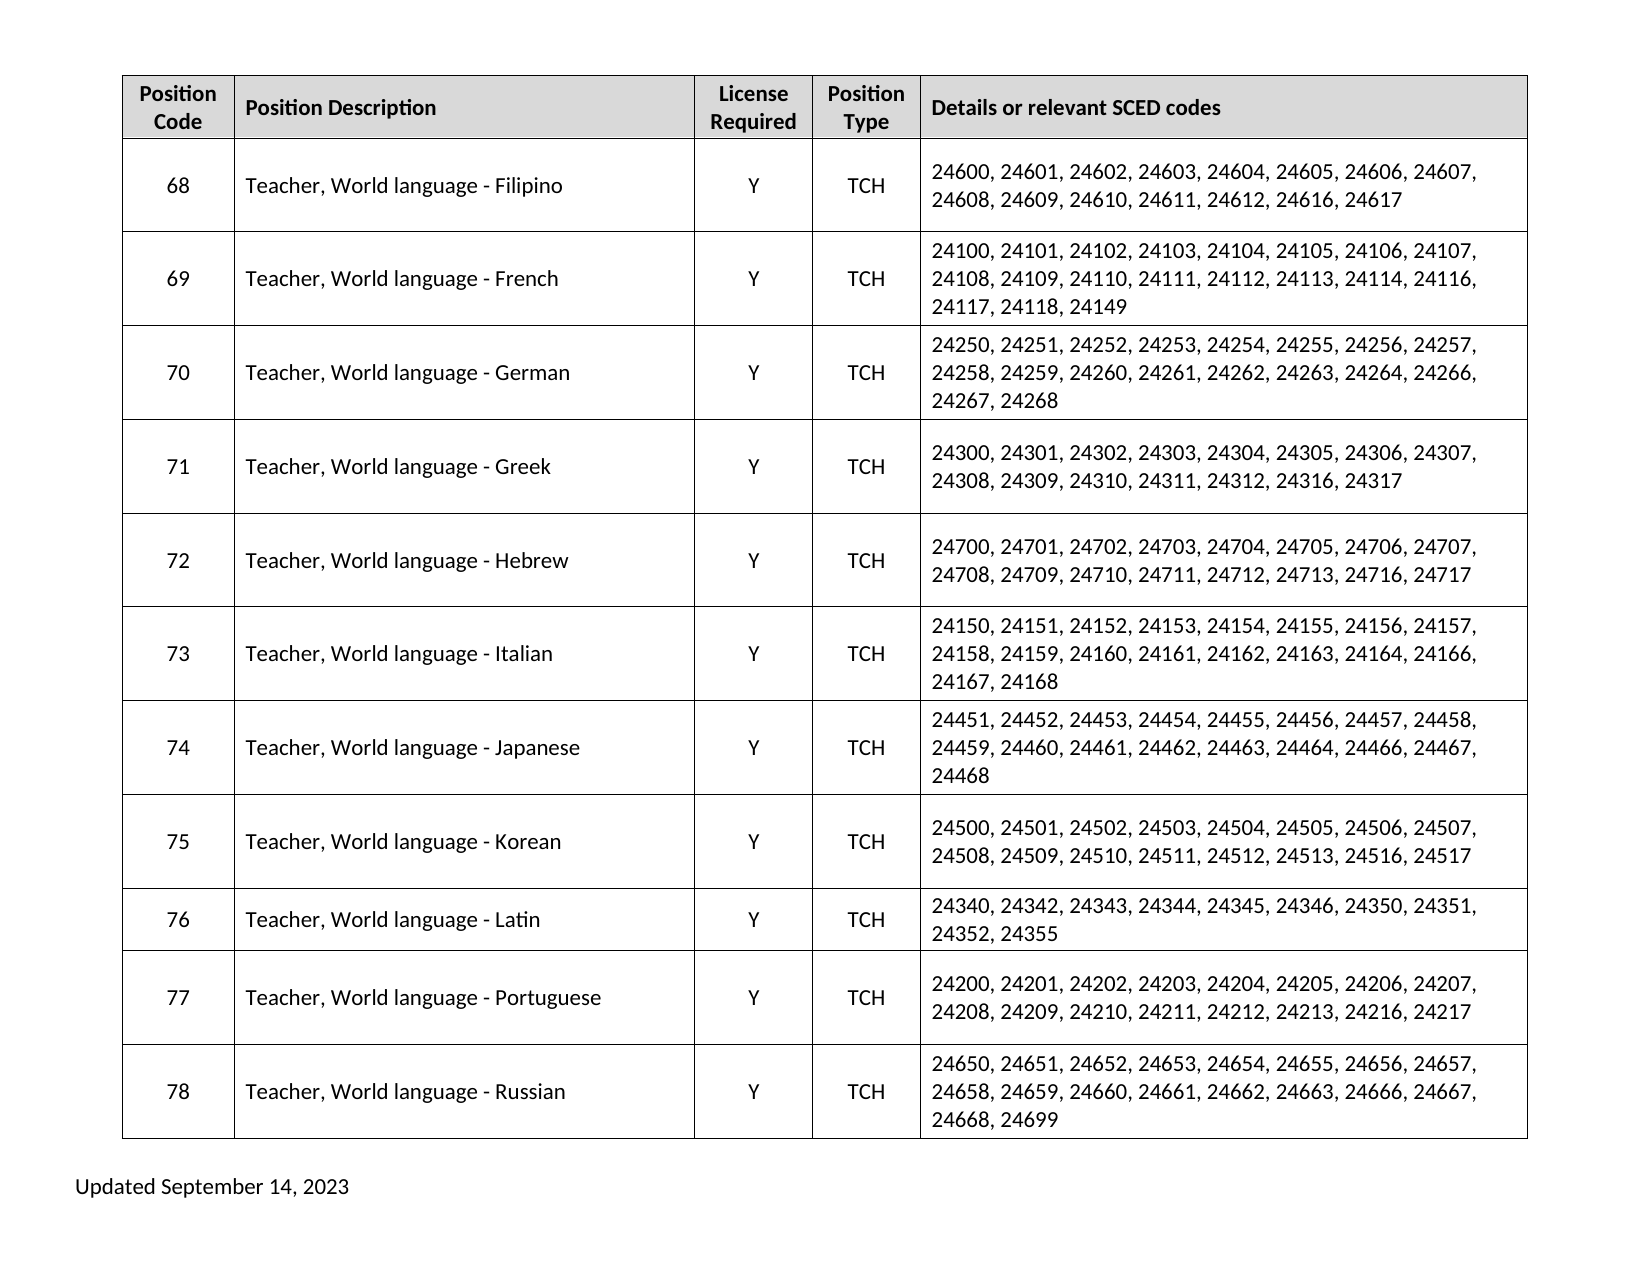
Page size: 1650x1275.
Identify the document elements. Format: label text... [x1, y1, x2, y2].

table_cell 24600, 24601, 24602, 24603, 24604, 24605, 24606, 24607, 24608, 24609, 24610, 24611, 24612, 24616, 24617 [921, 139, 1527, 231]
table_cell 24150, 24151, 24152, 24153, 24154, 24155, 24156, 24157, 24158, 24159, 24160, 24161, 24162, 24163, 24164, 24166, 24167, 24168 [921, 607, 1527, 700]
table_cell 24340, 24342, 24343, 24344, 24345, 24346, 24350, 24351, 24352, 24355 [921, 889, 1527, 950]
table_cell Teacher, World language - French [235, 232, 694, 325]
table_cell 24100, 24101, 24102, 24103, 24104, 24105, 24106, 24107, 24108, 24109, 24110, 24111, 24112, 24113, 24114, 24116, 24117, 24118, 24149 [921, 232, 1527, 325]
table_header Position Type [813, 76, 920, 137]
table_cell Teacher, World language - Filipino [235, 139, 694, 231]
table_cell 24650, 24651, 24652, 24653, 24654, 24655, 24656, 24657, 24658, 24659, 24660, 24661, 24662, 24663, 24666, 24667, 24668, 24699 [921, 1045, 1527, 1137]
table_cell Teacher, World language - Korean [235, 795, 694, 887]
table_cell Y [695, 795, 812, 887]
table_cell Y [695, 951, 812, 1044]
table_cell 68 [123, 139, 234, 231]
table_cell Teacher, World language - Latin [235, 889, 694, 950]
table_cell Teacher, World language - Japanese [235, 701, 694, 794]
table_cell Y [695, 514, 812, 606]
table_cell TCH [813, 889, 920, 950]
table_cell 70 [123, 326, 234, 419]
table_cell Y [695, 607, 812, 700]
table_cell Y [695, 889, 812, 950]
table_cell TCH [813, 326, 920, 419]
table_cell TCH [813, 701, 920, 794]
table_cell Teacher, World language - German [235, 326, 694, 419]
table_cell TCH [813, 1045, 920, 1137]
table_cell TCH [813, 607, 920, 700]
table_cell 73 [123, 607, 234, 700]
table_cell Teacher, World language - Italian [235, 607, 694, 700]
table_cell Teacher, World language - Russian [235, 1045, 694, 1137]
table_cell 74 [123, 701, 234, 794]
table_cell 24300, 24301, 24302, 24303, 24304, 24305, 24306, 24307, 24308, 24309, 24310, 24311, 24312, 24316, 24317 [921, 420, 1527, 512]
table_cell 69 [123, 232, 234, 325]
table_cell 24250, 24251, 24252, 24253, 24254, 24255, 24256, 24257, 24258, 24259, 24260, 24261, 24262, 24263, 24264, 24266, 24267, 24268 [921, 326, 1527, 419]
table_cell 75 [123, 795, 234, 887]
table_header Position Description [235, 76, 694, 137]
table_cell Y [695, 420, 812, 512]
table_cell Y [695, 701, 812, 794]
table_cell Teacher, World language - Hebrew [235, 514, 694, 606]
table_cell Y [695, 139, 812, 231]
table_cell 24700, 24701, 24702, 24703, 24704, 24705, 24706, 24707, 24708, 24709, 24710, 24711, 24712, 24713, 24716, 24717 [921, 514, 1527, 606]
table_header License Required [695, 76, 812, 137]
table_cell Y [695, 232, 812, 325]
table_cell TCH [813, 795, 920, 887]
table_cell 72 [123, 514, 234, 606]
table_cell TCH [813, 232, 920, 325]
table_cell Teacher, World language - Portuguese [235, 951, 694, 1044]
table_cell 24500, 24501, 24502, 24503, 24504, 24505, 24506, 24507, 24508, 24509, 24510, 24511, 24512, 24513, 24516, 24517 [921, 795, 1527, 887]
table_header Details or relevant SCED codes [921, 76, 1527, 137]
table_cell Y [695, 326, 812, 419]
table_cell Teacher, World language - Greek [235, 420, 694, 512]
table_cell 76 [123, 889, 234, 950]
table_cell TCH [813, 514, 920, 606]
table_cell TCH [813, 420, 920, 512]
table_cell 77 [123, 951, 234, 1044]
table_cell 24451, 24452, 24453, 24454, 24455, 24456, 24457, 24458, 24459, 24460, 24461, 24462, 24463, 24464, 24466, 24467, 24468 [921, 701, 1527, 794]
table_cell 71 [123, 420, 234, 512]
table_header Position Code [123, 76, 234, 137]
table_cell Y [695, 1045, 812, 1137]
table_cell TCH [813, 951, 920, 1044]
table_cell 78 [123, 1045, 234, 1137]
table_cell 24200, 24201, 24202, 24203, 24204, 24205, 24206, 24207, 24208, 24209, 24210, 24211, 24212, 24213, 24216, 24217 [921, 951, 1527, 1044]
table_cell TCH [813, 139, 920, 231]
